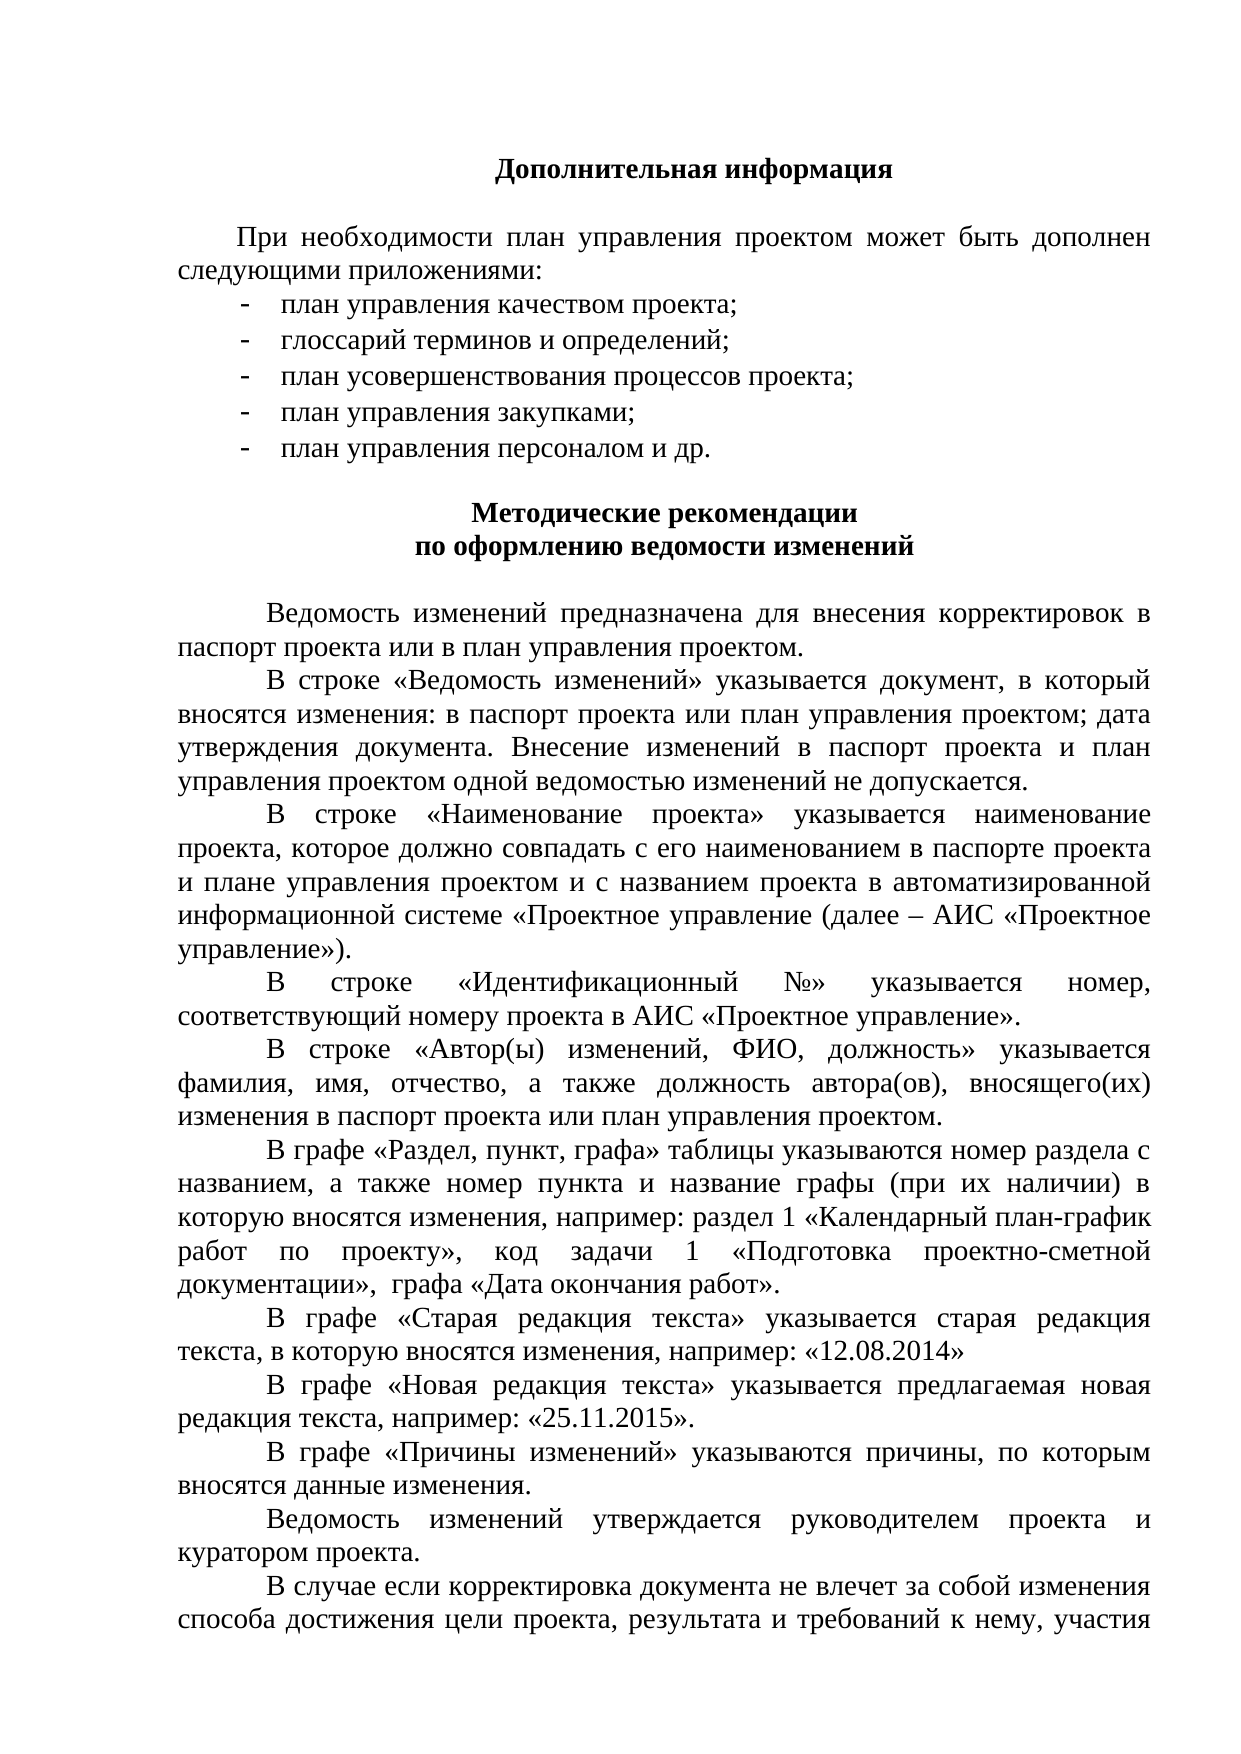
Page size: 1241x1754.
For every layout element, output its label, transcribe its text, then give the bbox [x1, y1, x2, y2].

list план усовершенствования процессов проекта; [236, 358, 1152, 394]
text В строке «Наименование проекта» указывается наименование проекта, которое должно совпадать с его наименованием в паспорте проекта и плане управления проектом и с названием проекта в автоматизированной информационной системе «Проектное управление (далее – АИС «Проектное управление»). [177, 797, 1152, 964]
text В строке «Идентификационный №» указывается номер, соответствующий номеру проекта в АИС «Проектное управление». [177, 964, 1152, 1031]
text Методические рекомендации [177, 495, 1152, 528]
text В графе «Причины изменений» указываются причины, по которым вносятся данные изменения. [177, 1434, 1152, 1501]
text Ведомость изменений предназначена для внесения корректировок в паспорт проекта или в план управления проектом. [177, 595, 1152, 662]
text В строке «Ведомость изменений» указывается документ, в который вносятся изменения: в паспорт проекта или план управления проектом; дата утверждения документа. Внесение изменений в паспорт проекта и план управления проектом одной ведомостью изменений не допускается. [177, 662, 1152, 797]
list глоссарий терминов и определений; [236, 322, 1152, 358]
text Ведомость изменений утверждается руководителем проекта и куратором проекта. [177, 1501, 1152, 1568]
text Дополнительная информация [177, 152, 1152, 185]
text по оформлению ведомости изменений [177, 528, 1152, 562]
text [177, 1568, 1152, 1635]
list план управления персоналом и др. [236, 430, 1152, 466]
list план управления закупками; [236, 394, 1152, 430]
text В графе «Старая редакция текста» указывается старая редакция текста, в которую вносятся изменения, например: «12.08.2014» [177, 1300, 1152, 1367]
text В строке «Автор(ы) изменений, ФИО, должность» указывается фамилия, имя, отчество, а также должность автора(ов), вносящего(их) изменения в паспорт проекта или план управления проектом. [177, 1031, 1152, 1132]
text В графе «Новая редакция текста» указывается предлагаемая новая редакция текста, например: «25.11.2015». [177, 1367, 1152, 1434]
text При необходимости план управления проектом может быть дополнен следующими приложениями: [177, 219, 1152, 286]
list план управления качеством проекта; [236, 286, 1152, 322]
text В графе «Раздел, пункт, графа» таблицы указываются номер раздела с названием, а также номер пункта и название графы (при их наличии) в которую вносятся изменения, например: раздел 1 «Календарный план-график работ по проекту», код задачи 1 «Подготовка проектно-сметной документации», графа «Дата окончания работ». [177, 1132, 1152, 1300]
